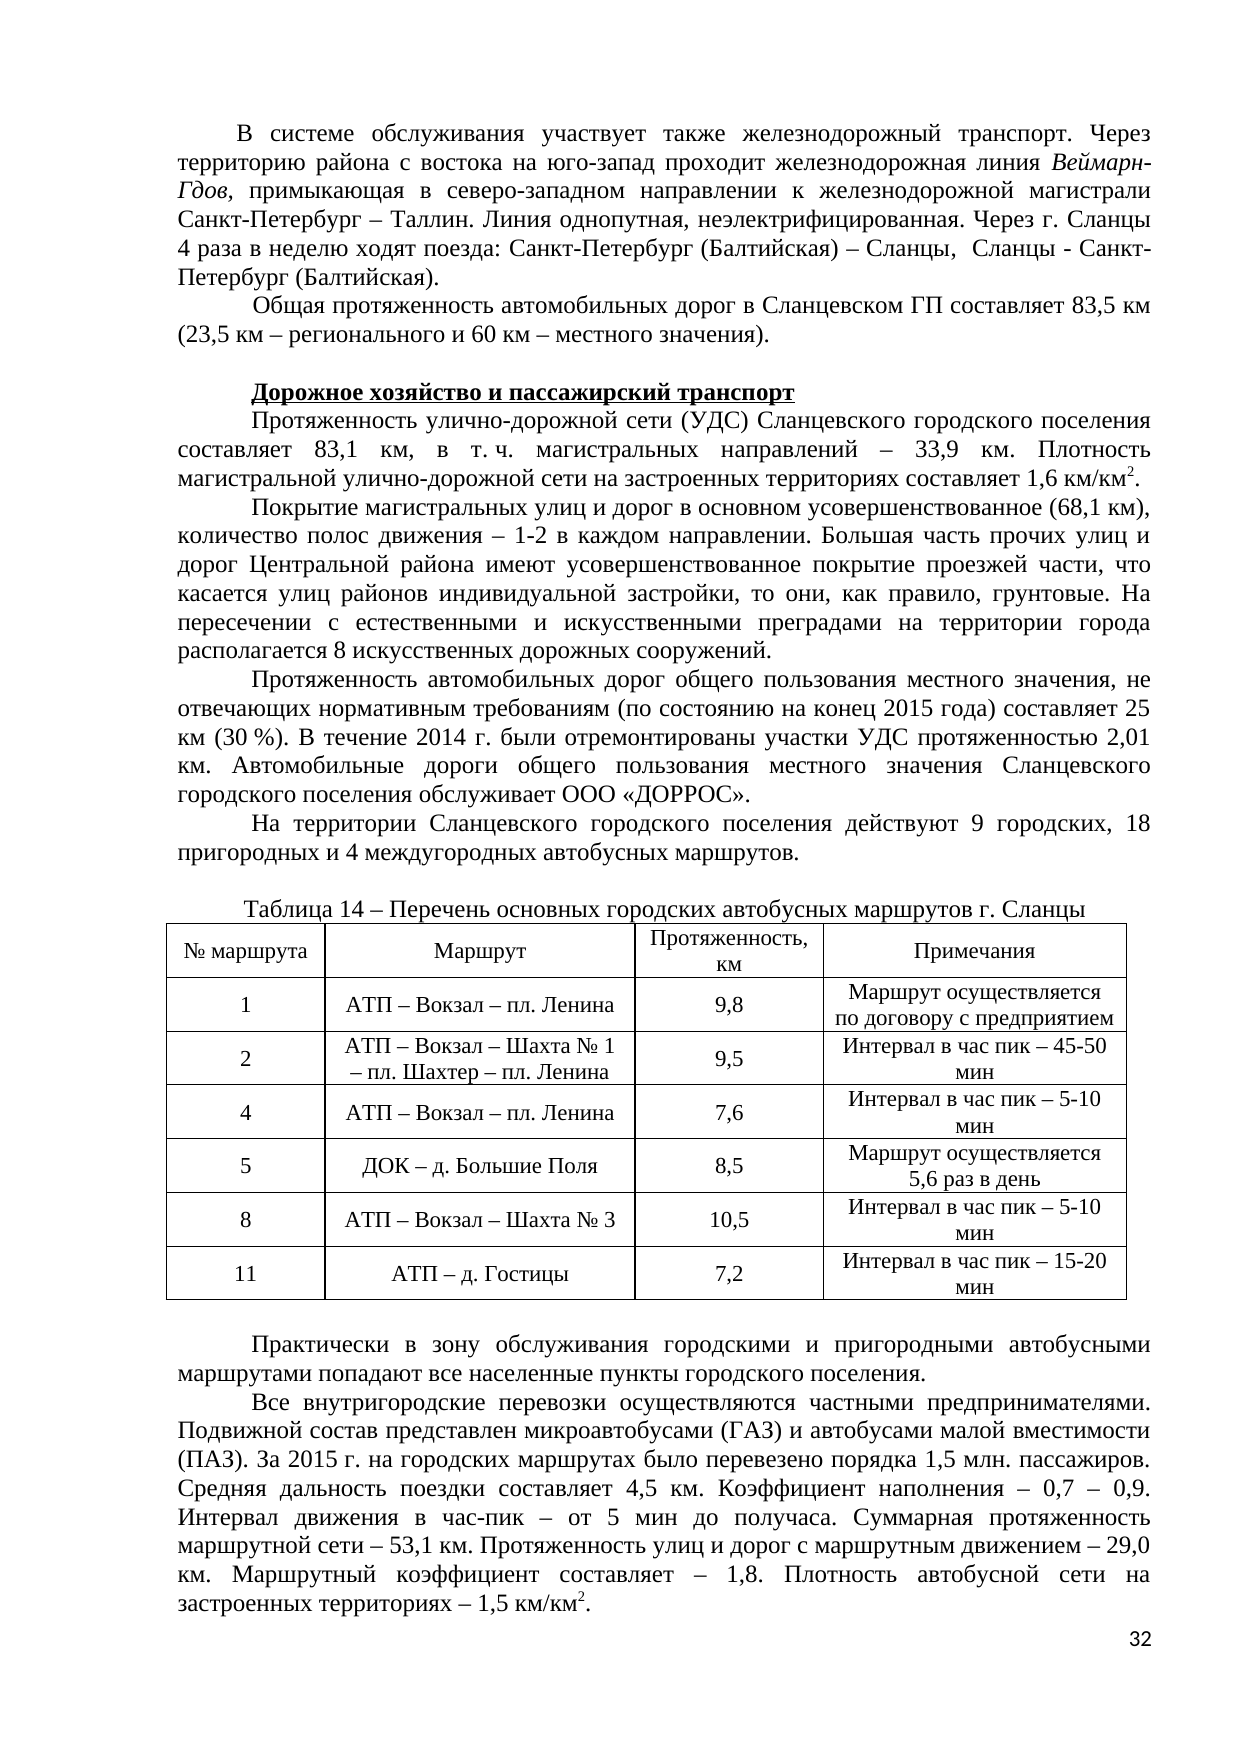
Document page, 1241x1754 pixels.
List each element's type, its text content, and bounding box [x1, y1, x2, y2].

table_cell 1 [167, 978, 324, 1031]
table_cell Интервал в час пик – 45-50 мин [824, 1032, 1126, 1084]
table_cell Интервал в час пик – 5-10 мин [824, 1193, 1126, 1246]
table_header Протяженность, км [636, 924, 823, 977]
text На территории Сланцевского городского поселения действуют 9 городских, 18 пригородных и 4 междугородных автобусных маршрутов. [177, 808, 1152, 866]
text Протяженность автомобильных дорог общего пользования местного значения, не отвечающих нормативным требованиям (по состоянию на конец 2015 года) составляет 25 км (30 %). В течение 2014 г. были отремонтированы участки УДС протяженностью 2,01 км. Автомобильные дороги общего пользования местного значения Сланцевского городского поселения обслуживает ООО «ДОРРОС». [177, 664, 1152, 808]
table_cell АТП – Вокзал – пл. Ленина [326, 978, 634, 1031]
text В системе обслуживания участвует также железнодорожный транспорт. Через территорию района с востока на юго-запад проходит железнодорожная линия Веймарн-Гдов, примыкающая в северо-западном направлении к железнодорожной магистрали Санкт-Петербург – Таллин. Линия однопутная, неэлектрифицированная. Через г. Сланцы 4 раза в неделю ходят поезда: Санкт-Петербург (Балтийская) – Сланцы, Сланцы - Санкт-Петербург (Балтийская). [177, 118, 1152, 291]
table_cell АТП – Вокзал – Шахта № 1 – пл. Шахтер – пл. Ленина [326, 1032, 634, 1084]
text Общая протяженность автомобильных дорог в Сланцевском ГП составляет 83,5 км (23,5 км – регионального и 60 км – местного значения). [177, 291, 1152, 348]
table_cell 7,6 [636, 1085, 823, 1138]
table_cell 4 [167, 1085, 324, 1138]
text Протяженность улично-дорожной сети (УДС) Сланцевского городского поселения составляет 83,1 км, в т. ч. магистральных направлений – 33,9 км. Плотность магистральной улично-дорожной сети на застроенных территориях составляет 1,6 км/км2. [177, 406, 1152, 492]
table_cell Интервал в час пик – 5-10 мин [824, 1085, 1126, 1138]
table_header № маршрута [167, 924, 324, 977]
text Все внутригородские перевозки осуществляются частными предпринимателями. Подвижной состав представлен микроавтобусами (ГАЗ) и автобусами малой вместимости (ПАЗ). За 2015 г. на городских маршрутах было перевезено порядка 1,5 млн. пассажиров. Средняя дальность поездки составляет 4,5 км. Коэффициент наполнения – 0,7 – 0,9. Интервал движения в час-пик – от 5 мин до получаса. Суммарная протяженность маршрутной сети – 53,1 км. Протяженность улиц и дорог с маршрутным движением – 29,0 км. Маршрутный коэффициент составляет – 1,8. Плотность автобусной сети на застроенных территориях – 1,5 км/км2. [177, 1387, 1152, 1617]
table_cell Интервал в час пик – 15-20 мин [824, 1247, 1126, 1299]
table_header Примечания [824, 924, 1126, 977]
table_cell 9,8 [636, 978, 823, 1031]
table_cell 5 [167, 1139, 324, 1192]
table_cell 9,5 [636, 1032, 823, 1084]
table_cell 7,2 [636, 1247, 823, 1299]
table_cell АТП – Вокзал – пл. Ленина [326, 1085, 634, 1138]
table_cell АТП – д. Гостицы [326, 1247, 634, 1299]
table_header Маршрут [326, 924, 634, 977]
table_cell 10,5 [636, 1193, 823, 1246]
text Таблица 14 – Перечень основных городских автобусных маршрутов г. Сланцы [177, 894, 1152, 923]
table_cell 2 [167, 1032, 324, 1084]
text Дорожное хозяйство и пассажирский транспорт [177, 377, 1152, 406]
text Практически в зону обслуживания городскими и пригородными автобусными маршрутами попадают все населенные пункты городского поселения. [177, 1329, 1152, 1387]
table_cell ДОК – д. Большие Поля [326, 1139, 634, 1192]
table_cell 11 [167, 1247, 324, 1299]
table_cell Маршрут осуществляется 5,6 раз в день [824, 1139, 1126, 1192]
table_cell 8,5 [636, 1139, 823, 1192]
text Покрытие магистральных улиц и дорог в основном усовершенствованное (68,1 км), количество полос движения – 1-2 в каждом направлении. Большая часть прочих улиц и дорог Центральной района имеют усовершенствованное покрытие проезжей части, что касается улиц районов индивидуальной застройки, то они, как правило, грунтовые. На пересечении с естественными и искусственными преградами на территории города располагается 8 искусственных дорожных сооружений. [177, 492, 1152, 664]
table_cell АТП – Вокзал – Шахта № 3 [326, 1193, 634, 1246]
table_cell 8 [167, 1193, 324, 1246]
table_cell Маршрут осуществляется по договору с предприятием [824, 978, 1126, 1031]
